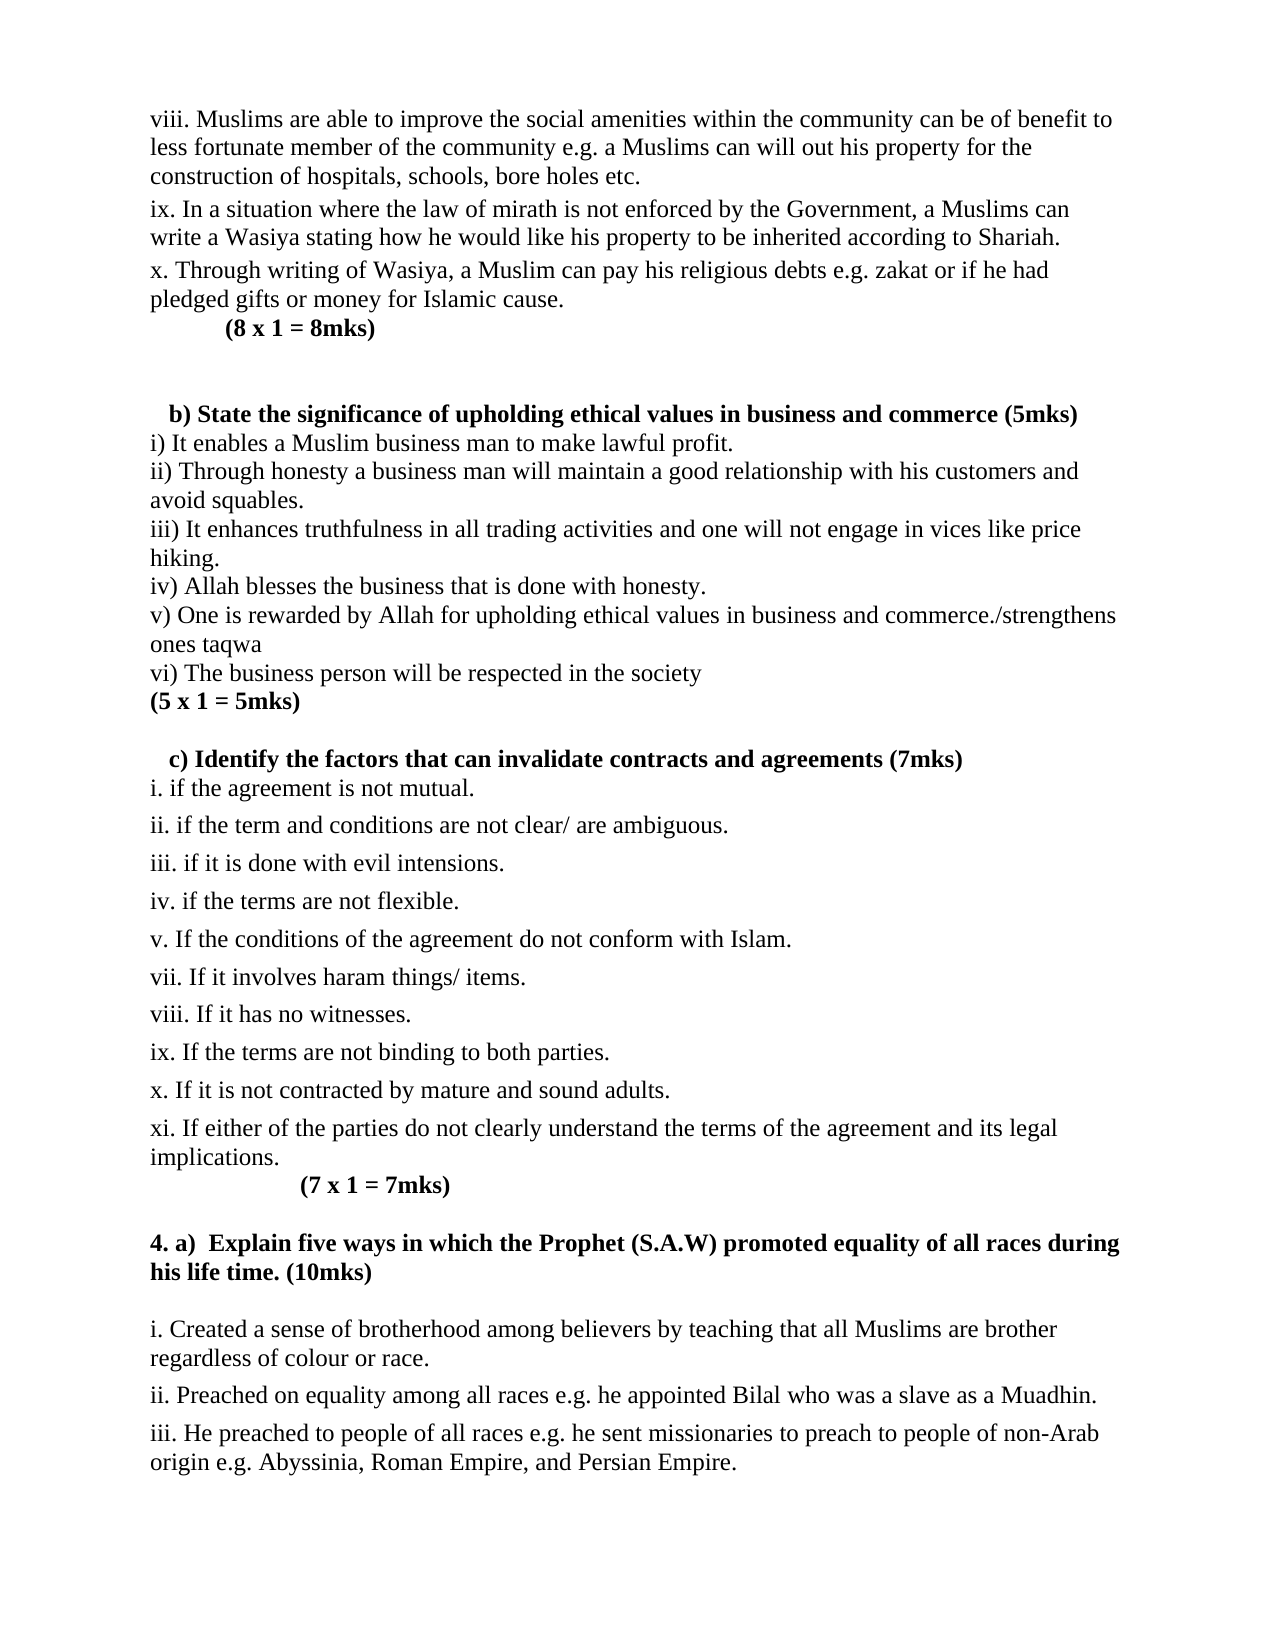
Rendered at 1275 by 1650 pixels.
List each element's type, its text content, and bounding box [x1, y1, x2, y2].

text iv) Allah blesses the business that is done with honesty. [150, 571, 1125, 600]
text ix. In a situation where the law of mirath is not enforced by the Government, a Muslims can write a Wasiya stating how he would like his property to be inherited according to Shariah. [150, 194, 1125, 251]
text 4. a) Explain five ways in which the Prophet (S.A.W) promoted equality of all races during his life time. (10mks) [150, 1228, 1125, 1286]
text (5 x 1 = 5mks) [150, 686, 1125, 715]
text x. If it is not contracted by mature and sound adults. [150, 1075, 1125, 1104]
text x. Through writing of Wasiya, a Muslim can pay his religious debts e.g. zakat or if he had pledged gifts or money for Islamic cause. [150, 255, 1125, 313]
text i) It enables a Muslim business man to make lawful profit. [150, 428, 1125, 456]
text iii. if it is done with evil intensions. [150, 848, 1125, 877]
text ii) Through honesty a business man will maintain a good relationship with his customers and avoid squables. [150, 456, 1125, 514]
text xi. If either of the parties do not clearly understand the terms of the agreement and its legal implications. [150, 1113, 1125, 1171]
text (8 x 1 = 8mks) [150, 313, 1125, 341]
text vi) The business person will be respected in the society [150, 658, 1125, 686]
text i. if the agreement is not mutual. [150, 773, 1125, 801]
text viii. Muslims are able to improve the social amenities within the community can be of benefit to less fortunate member of the community e.g. a Muslims can will out his property for the construction of hospitals, schools, bore holes etc. [150, 104, 1125, 190]
text c) Identify the factors that can invalidate contracts and agreements (7mks) [150, 744, 1125, 773]
text vii. If it involves haram things/ items. [150, 962, 1125, 991]
text b) State the significance of upholding ethical values in business and commerce (5mks) [150, 399, 1125, 428]
text ii. if the term and conditions are not clear/ are ambiguous. [150, 811, 1125, 839]
text iii. He preached to people of all races e.g. he sent missionaries to preach to people of non-Arab origin e.g. Abyssinia, Roman Empire, and Persian Empire. [150, 1418, 1125, 1476]
text i. Created a sense of brotherhood among believers by teaching that all Muslims are brother regardless of colour or race. [150, 1314, 1125, 1372]
text iv. if the terms are not flexible. [150, 886, 1125, 915]
text viii. If it has no witnesses. [150, 999, 1125, 1028]
text iii) It enhances truthfulness in all trading activities and one will not engage in vices like price hiking. [150, 514, 1125, 571]
text ix. If the terms are not binding to both parties. [150, 1037, 1125, 1066]
text (7 x 1 = 7mks) [225, 1171, 1125, 1199]
text ii. Preached on equality among all races e.g. he appointed Bilal who was a slave as a Muadhin. [150, 1381, 1125, 1409]
text v. If the conditions of the agreement do not conform with Islam. [150, 924, 1125, 953]
text v) One is rewarded by Allah for upholding ethical values in business and commerce./strengthens ones taqwa [150, 600, 1125, 658]
